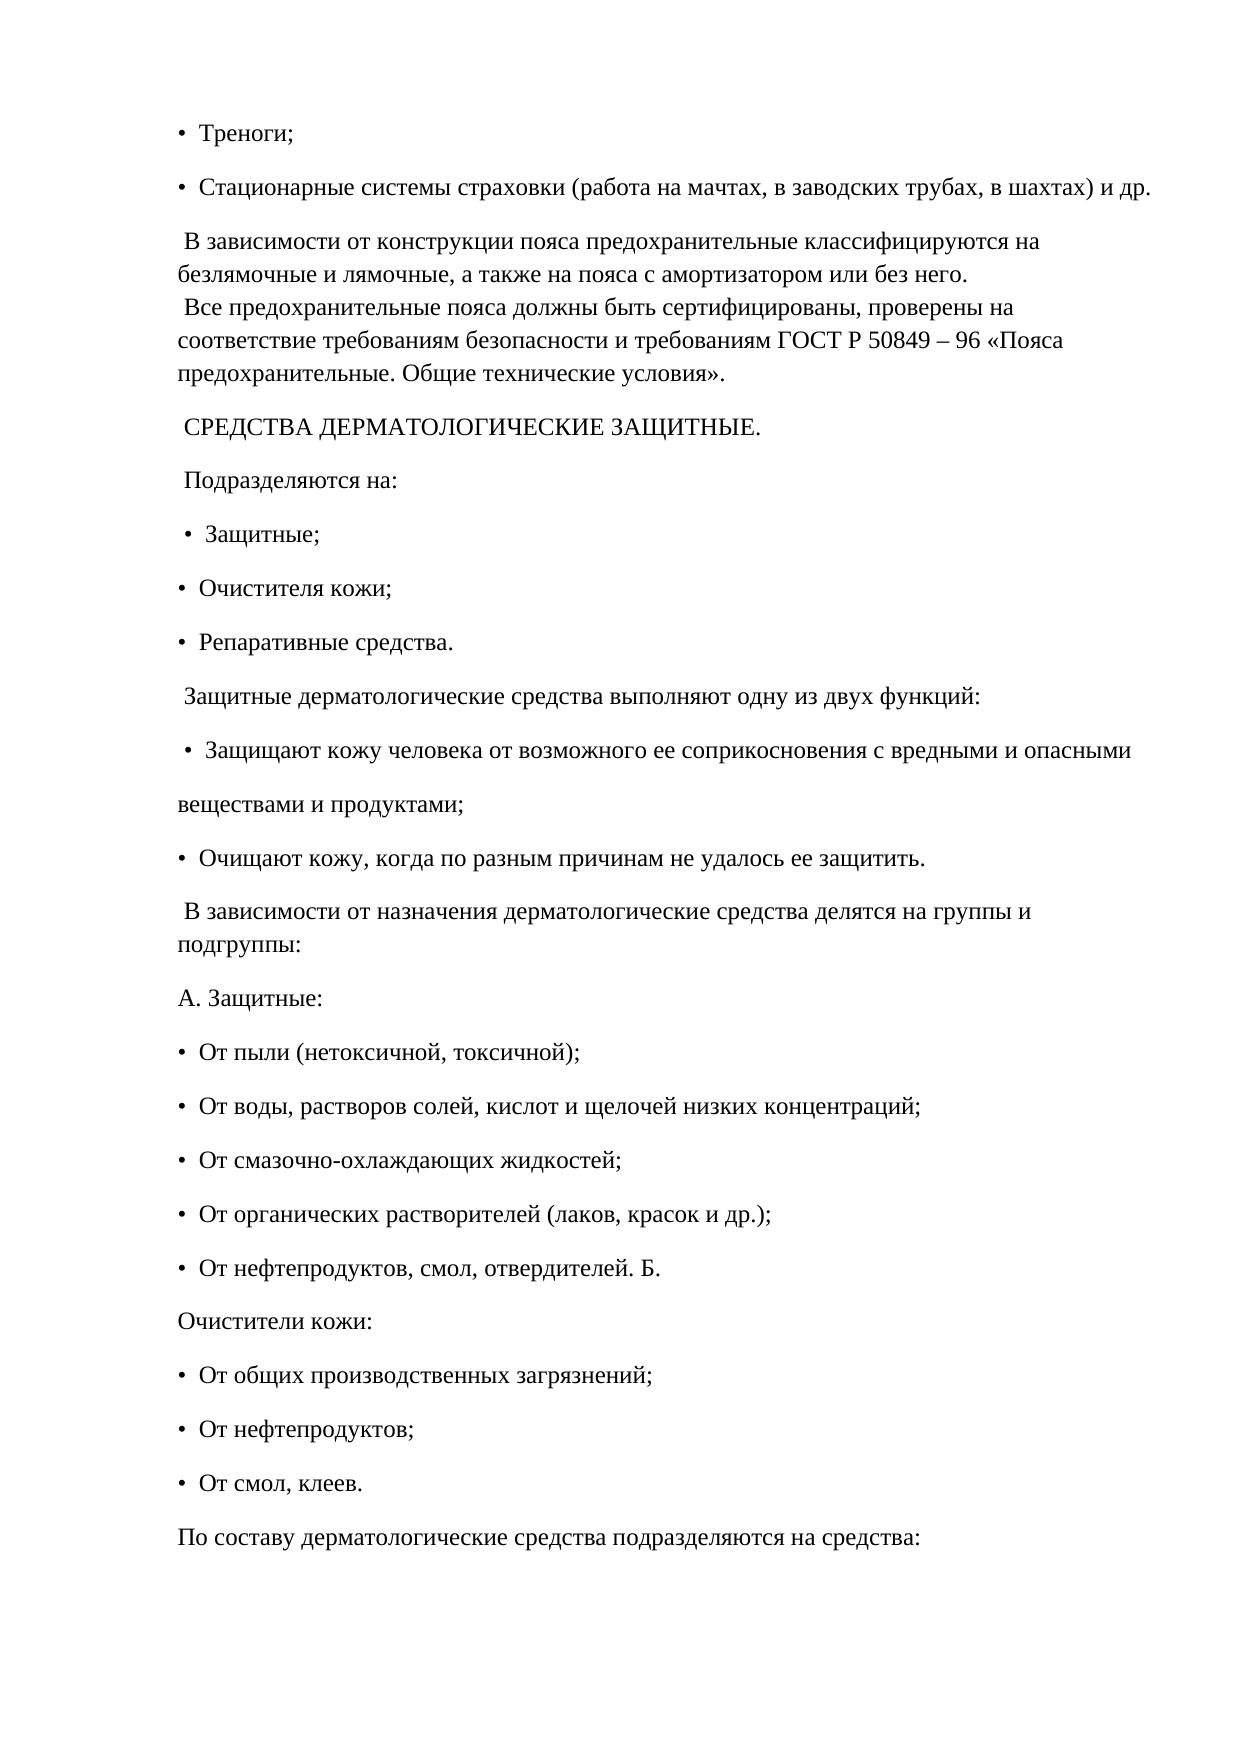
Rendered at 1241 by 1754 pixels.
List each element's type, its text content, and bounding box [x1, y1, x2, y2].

text • Защитные; [177, 519, 1152, 548]
text • От общих производственных загрязнений; [177, 1360, 1152, 1389]
text • От органических растворителей (лаков, красок и др.); [177, 1199, 1152, 1227]
text В зависимости от назначения дерматологические средства делятся на группы и подгруппы: [177, 896, 1152, 958]
text • Защищают кожу человека от возможного ее соприкосновения с вредными и опасными [177, 735, 1152, 764]
text В зависимости от конструкции пояса предохранительные классифицируются на безлямочные и лямочные, а также на пояса с амортизатором или без него. Все предохранительные пояса должны быть сертифицированы, проверены на соответствие требованиям безопасности и требованиям ГОСТ Р 50849 – 96 «Пояса предохранительные. Общие технические условия». [177, 226, 1152, 387]
text • От смазочно-охлаждающих жидкостей; [177, 1145, 1152, 1174]
text • От нефтепродуктов; [177, 1414, 1152, 1443]
text • Репаративные средства. [177, 627, 1152, 656]
text • От нефтепродуктов, смол, отвердителей. Б. [177, 1253, 1152, 1281]
text Подразделяются на: [177, 466, 1152, 494]
text • От воды, растворов солей, кислот и щелочей низких концентраций; [177, 1091, 1152, 1120]
text • Треноги; [177, 118, 1152, 147]
text • От смол, клеев. [177, 1468, 1152, 1497]
text • От пыли (нетоксичной, токсичной); [177, 1037, 1152, 1066]
text СРЕДСТВА ДЕРМАТОЛОГИЧЕСКИЕ ЗАЩИТНЫЕ. [177, 412, 1152, 441]
text • Очистителя кожи; [177, 573, 1152, 602]
text веществами и продуктами; [177, 789, 1152, 817]
text По составу дерматологические средства подразделяются на средства: [177, 1522, 1152, 1551]
text • Стационарные системы страховки (работа на мачтах, в заводских трубах, в шахтах) и др. [177, 172, 1152, 201]
text А. Защитные: [177, 983, 1152, 1012]
text • Очищают кожу, когда по разным причинам не удалось ее защитить. [177, 843, 1152, 871]
text Очистители кожи: [177, 1306, 1152, 1335]
text Защитные дерматологические средства выполняют одну из двух функций: [177, 681, 1152, 710]
